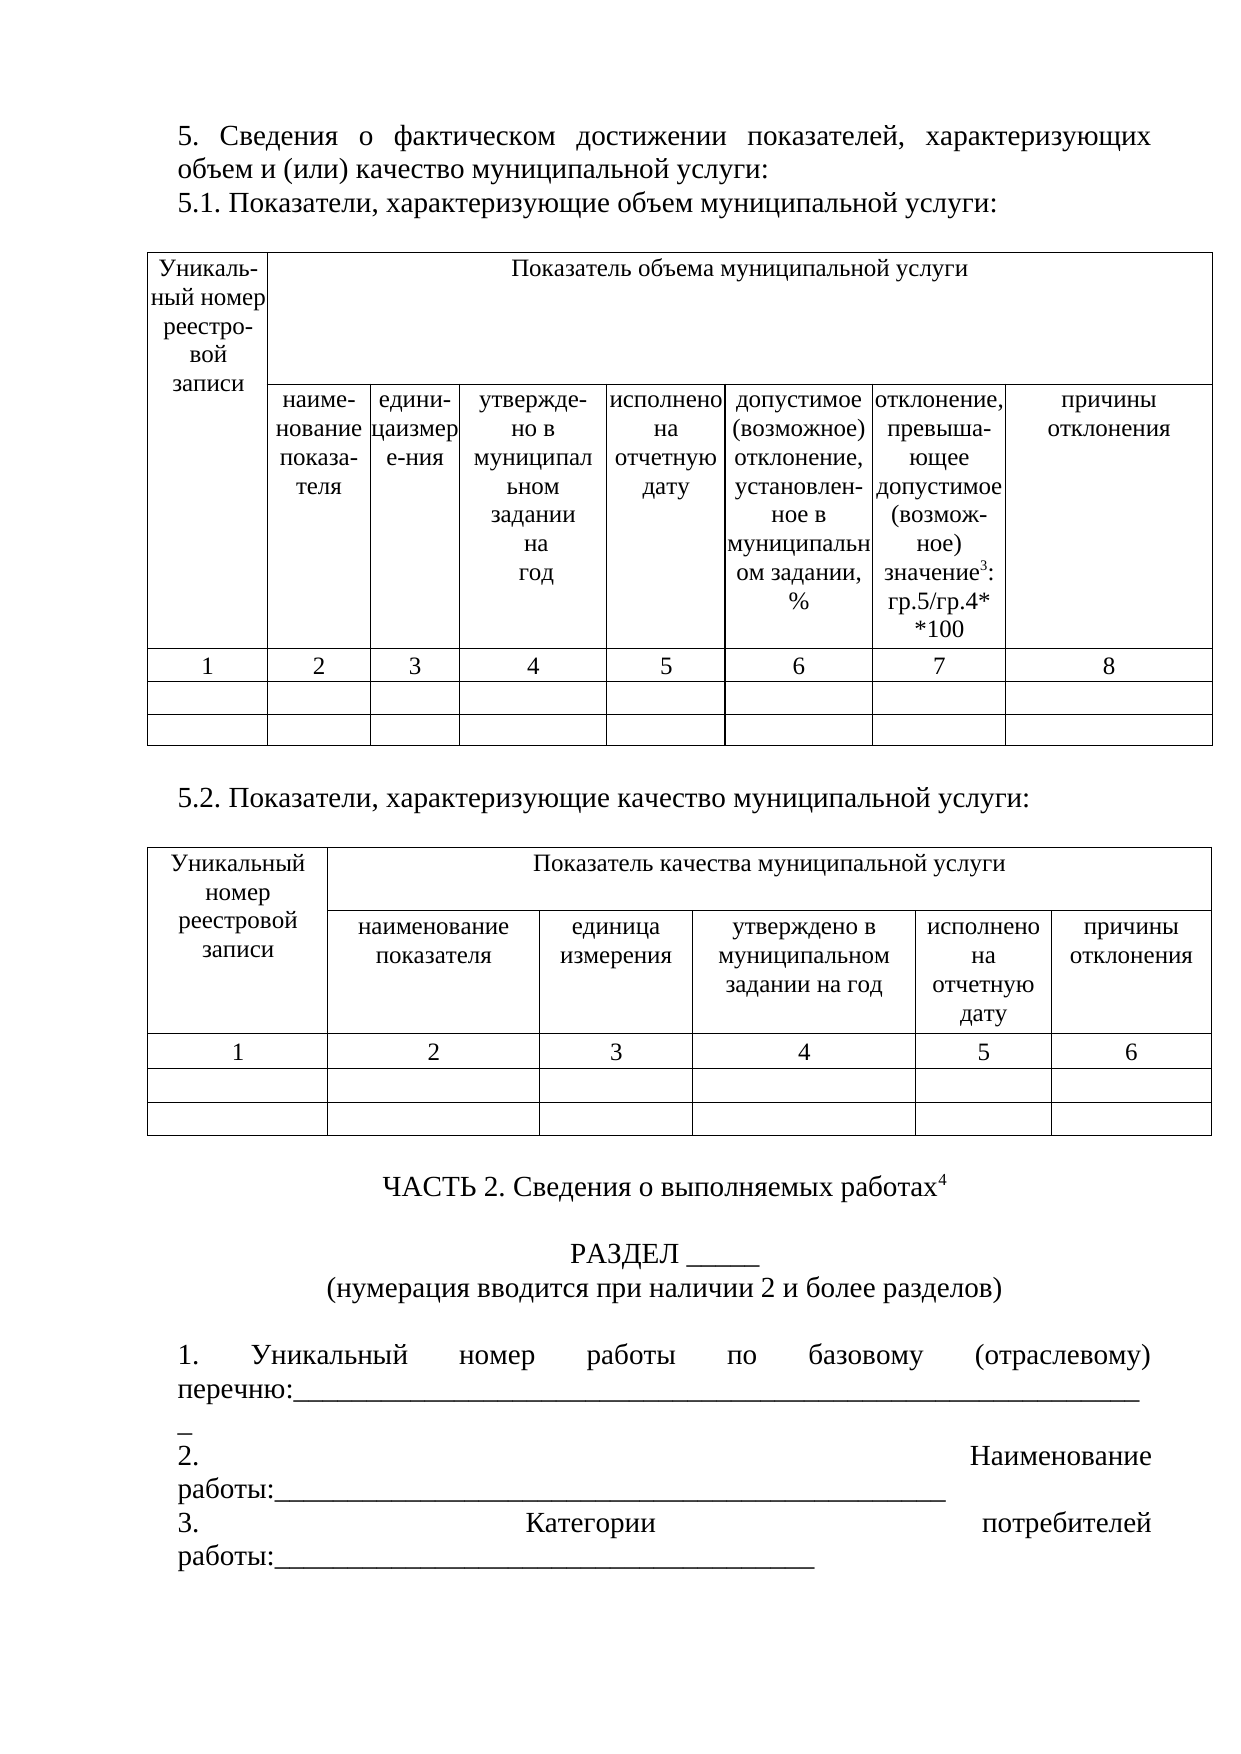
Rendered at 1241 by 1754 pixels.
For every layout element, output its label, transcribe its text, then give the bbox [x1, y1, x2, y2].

table_cell утвержде-но в муниципальном задании на год [460, 385, 606, 648]
table_cell 5 [916, 1034, 1051, 1068]
table_cell [693, 1103, 915, 1135]
table_cell [148, 1103, 327, 1135]
table_cell 4 [693, 1034, 915, 1068]
table_cell единица измерения [540, 911, 692, 1033]
table_cell причины отклонения [1052, 911, 1211, 1033]
table_cell [1052, 1103, 1211, 1135]
table_header Уникаль-ный номер реестро-вой записи [148, 253, 267, 648]
text 3. Категории потребителей работы:_____________________________________ [177, 1505, 1152, 1572]
table_cell причины отклонения [1006, 385, 1212, 648]
table_cell 7 [873, 649, 1005, 681]
table_cell [1006, 682, 1212, 714]
table_cell 2 [268, 649, 370, 681]
table_cell наименование показателя [328, 911, 539, 1033]
table_cell 6 [1052, 1034, 1211, 1068]
table_cell наиме-нование показа-теля [268, 385, 370, 648]
table_cell [873, 715, 1005, 745]
table_cell [726, 682, 872, 714]
table_cell [540, 1103, 692, 1135]
table_cell [268, 682, 370, 714]
table_header Уникальный номер реестровой записи [148, 848, 327, 1033]
table_cell [873, 682, 1005, 714]
table_cell [607, 682, 724, 714]
table_cell [328, 1103, 539, 1135]
table_cell [540, 1069, 692, 1102]
table_header Показатель объема муниципальной услуги [268, 253, 1212, 383]
table_cell 3 [371, 649, 459, 681]
table_cell допустимое (возможное) отклонение, установлен-ное в муниципальном задании, % [726, 385, 872, 648]
table_cell [726, 715, 872, 745]
table_cell исполнено на отчетную дату [916, 911, 1051, 1033]
table_cell [916, 1069, 1051, 1102]
text 5.2. Показатели, характеризующие качество муниципальной услуги: [177, 780, 1152, 813]
table_cell [1006, 715, 1212, 745]
table_cell исполнено на отчетную дату [607, 385, 724, 648]
text 5. Сведения о фактическом достижении показателей, характеризующих объем и (или) качество муниципальной услуги: [177, 118, 1152, 185]
table_cell [460, 682, 606, 714]
table_cell 4 [460, 649, 606, 681]
table_cell 2 [328, 1034, 539, 1068]
table_cell 5 [607, 649, 724, 681]
table_cell [268, 715, 370, 745]
table_cell [148, 682, 267, 714]
table_cell 6 [726, 649, 872, 681]
text (нумерация вводится при наличии 2 и более разделов) [177, 1270, 1152, 1304]
text 1. Уникальный номер работы по базовому (отраслевому) перечню:___________________________________________________________ [177, 1337, 1152, 1438]
text РАЗДЕЛ _____ [177, 1237, 1152, 1270]
text 2. Наименование работы:______________________________________________ [177, 1438, 1152, 1505]
text 5.1. Показатели, характеризующие объем муниципальной услуги: [177, 185, 1152, 219]
table_cell [607, 715, 724, 745]
table_cell 1 [148, 649, 267, 681]
table_cell едини-цаизмере-ния [371, 385, 459, 648]
table_cell 1 [148, 1034, 327, 1068]
table_cell 8 [1006, 649, 1212, 681]
table_cell 3 [540, 1034, 692, 1068]
table_cell [693, 1069, 915, 1102]
table_cell [371, 715, 459, 745]
table_header Показатель качества муниципальной услуги [328, 848, 1211, 910]
text ЧАСТЬ 2. Сведения о выполняемых работах4 [177, 1169, 1152, 1203]
table_cell утверждено в муниципальном задании на год [693, 911, 915, 1033]
table_cell [148, 1069, 327, 1102]
table_cell [371, 682, 459, 714]
table_cell [916, 1103, 1051, 1135]
table_cell [1052, 1069, 1211, 1102]
table_cell [460, 715, 606, 745]
table_cell отклонение, превыша-ющее допустимое (возмож-ное) значение3: гр.5/гр.4* *100 [873, 385, 1005, 648]
table_cell [328, 1069, 539, 1102]
table_cell [148, 715, 267, 745]
